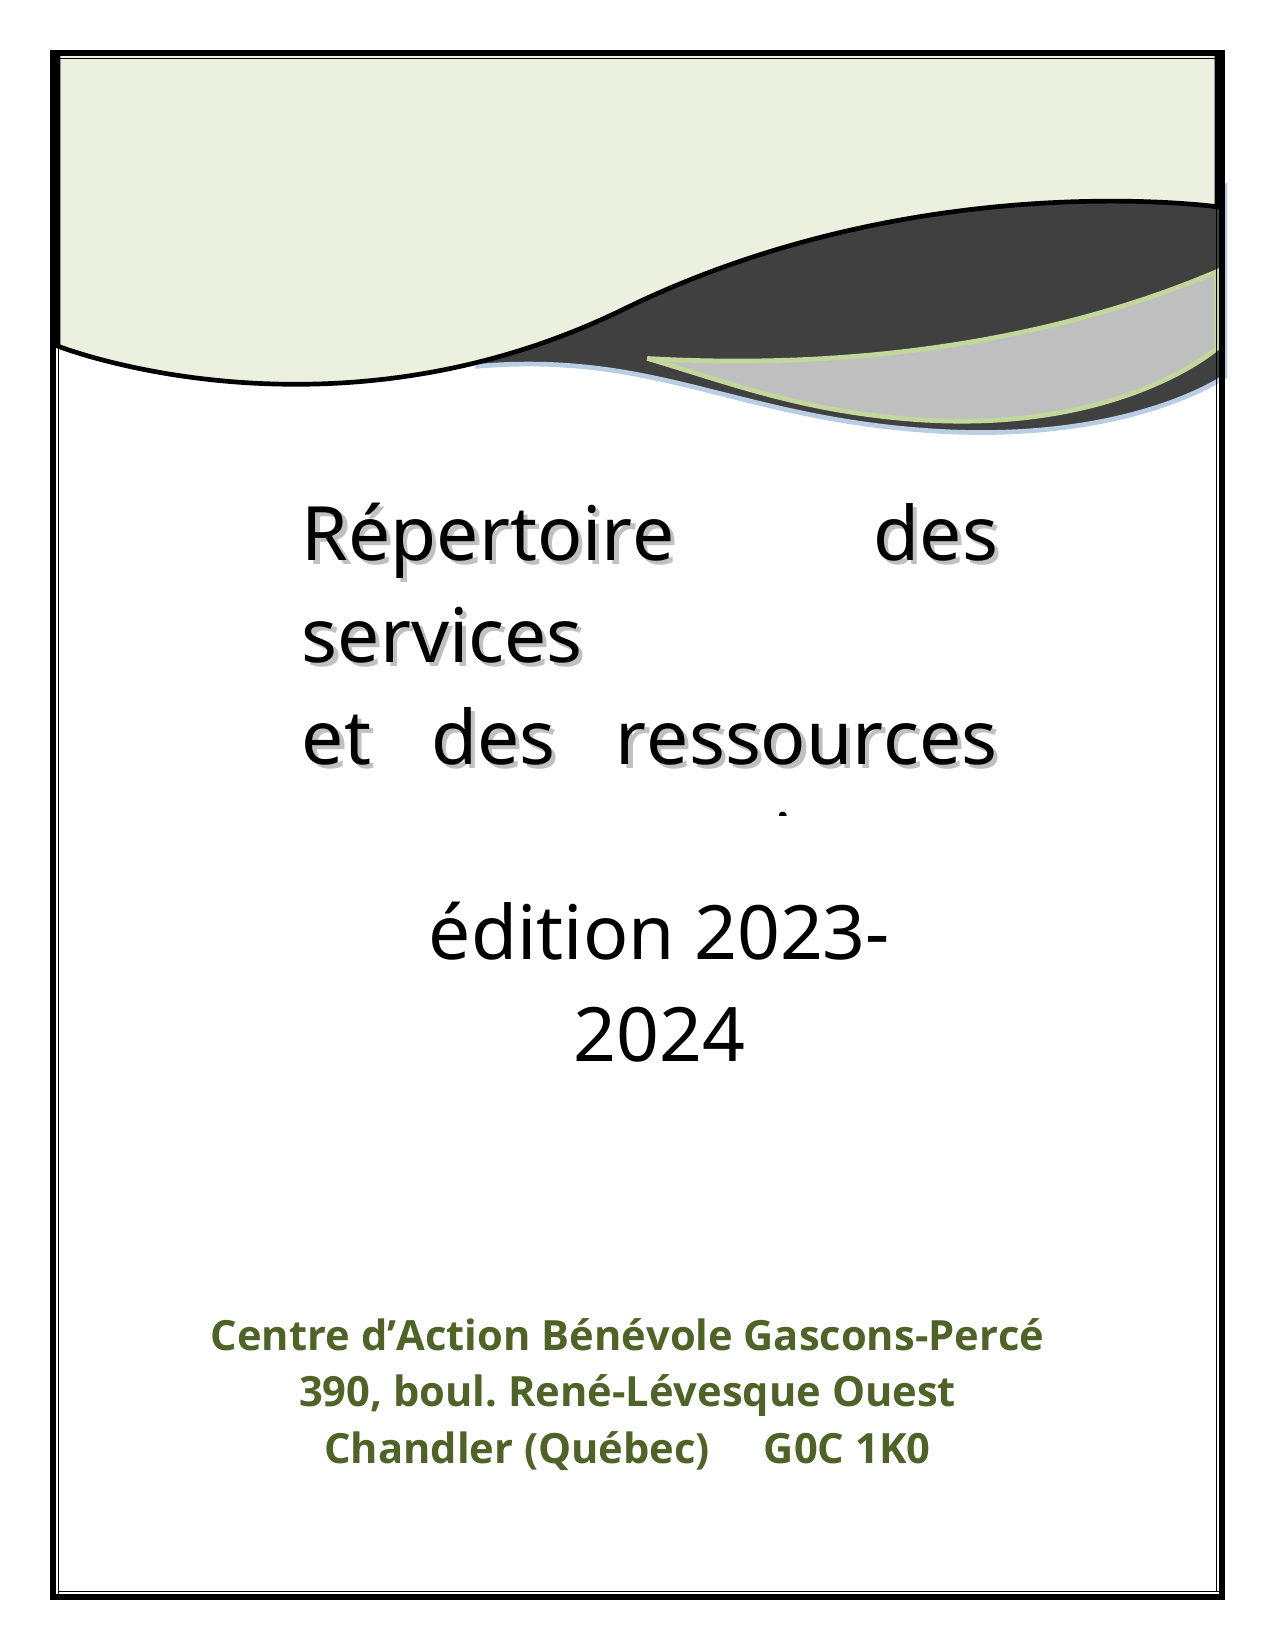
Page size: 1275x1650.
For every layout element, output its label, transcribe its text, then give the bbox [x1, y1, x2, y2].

text Centre d’Action Bénévole Gascons-Percé [148, 1306, 1107, 1362]
text Chandler (Québec) G0C 1K0 [148, 1419, 1107, 1476]
text 390, boul. René-Lévesque Ouest [148, 1362, 1107, 1419]
